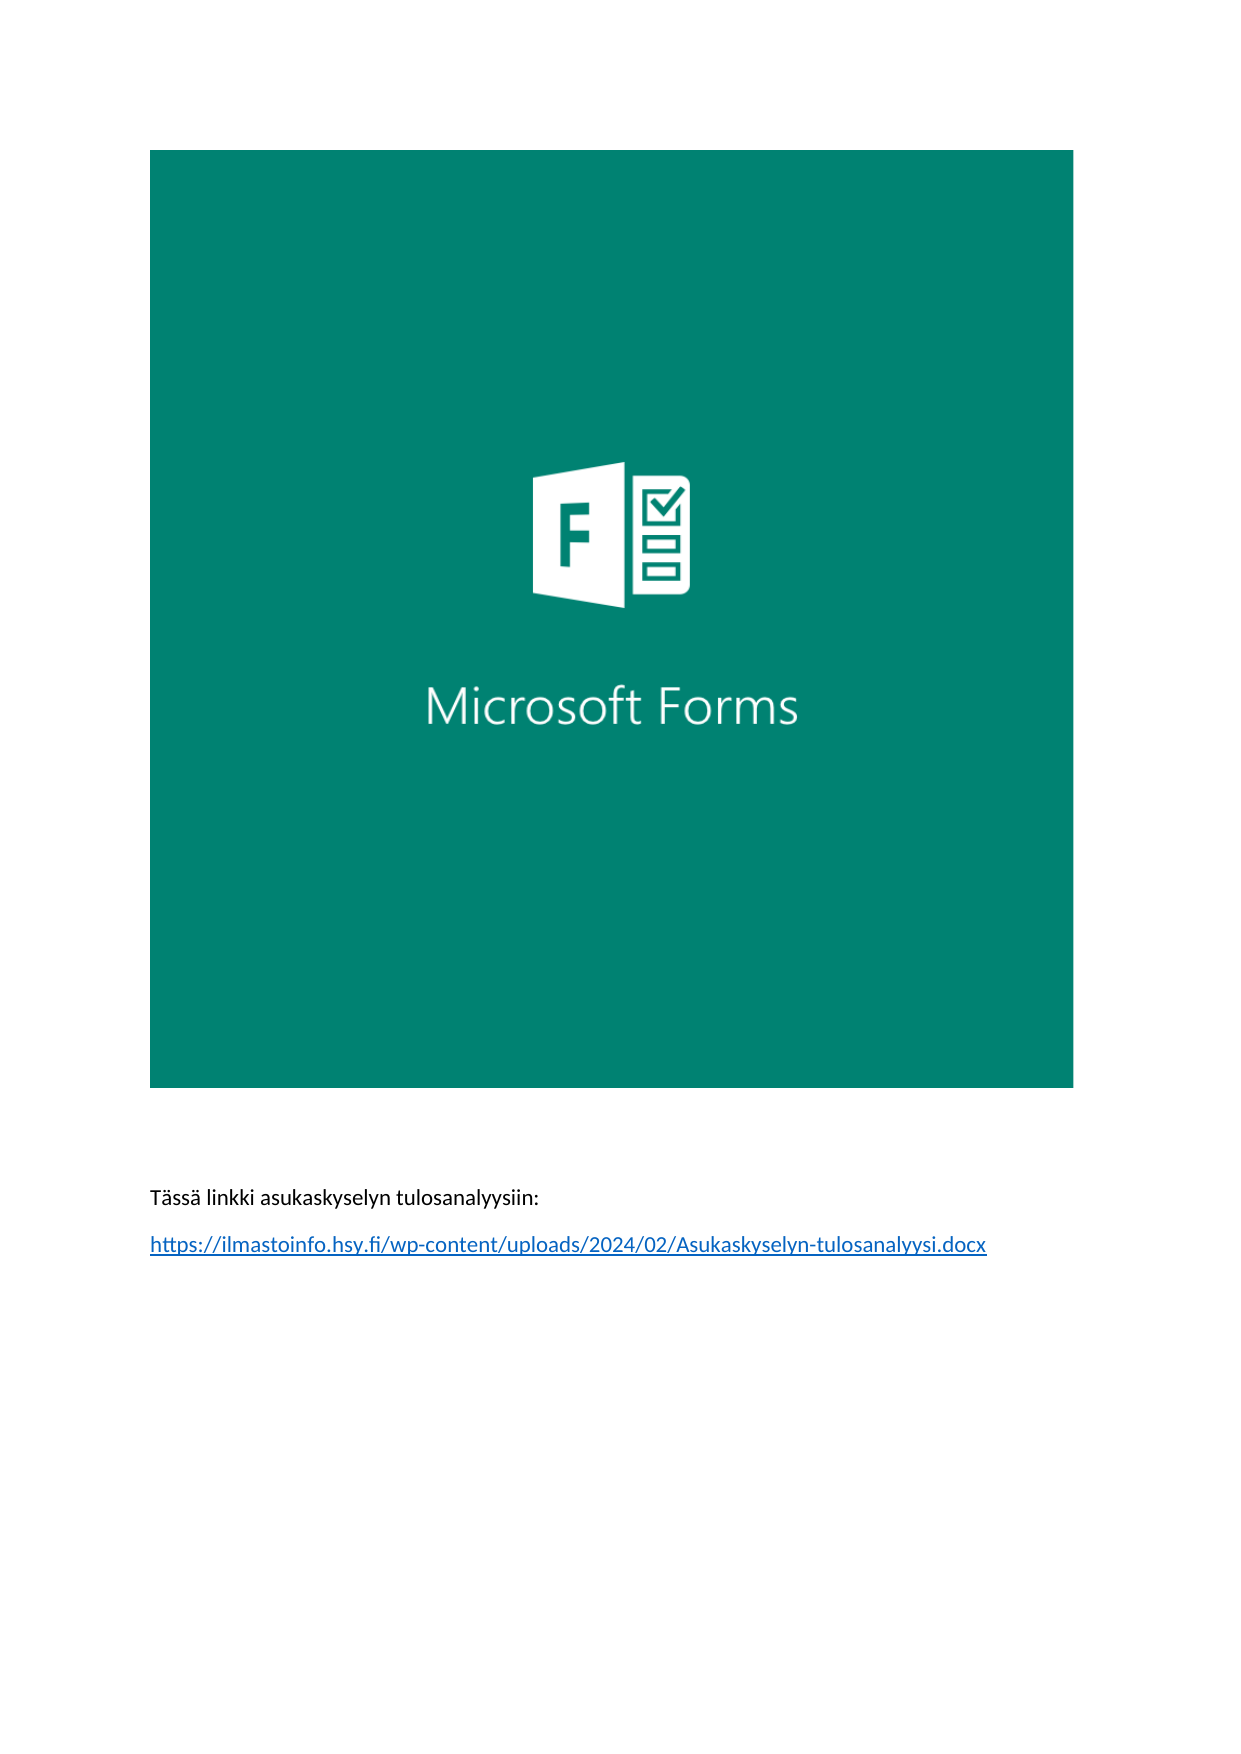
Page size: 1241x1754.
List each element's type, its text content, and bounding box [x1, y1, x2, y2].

text https://ilmastoinfo.hsy.fi/wp-content/uploads/2024/02/Asukaskyselyn-tulosanalyysi.docx [150, 1230, 1090, 1258]
text Tässä linkki asukaskyselyn tulosanalyysiin: [150, 1183, 1090, 1211]
picture [150, 150, 1074, 1088]
